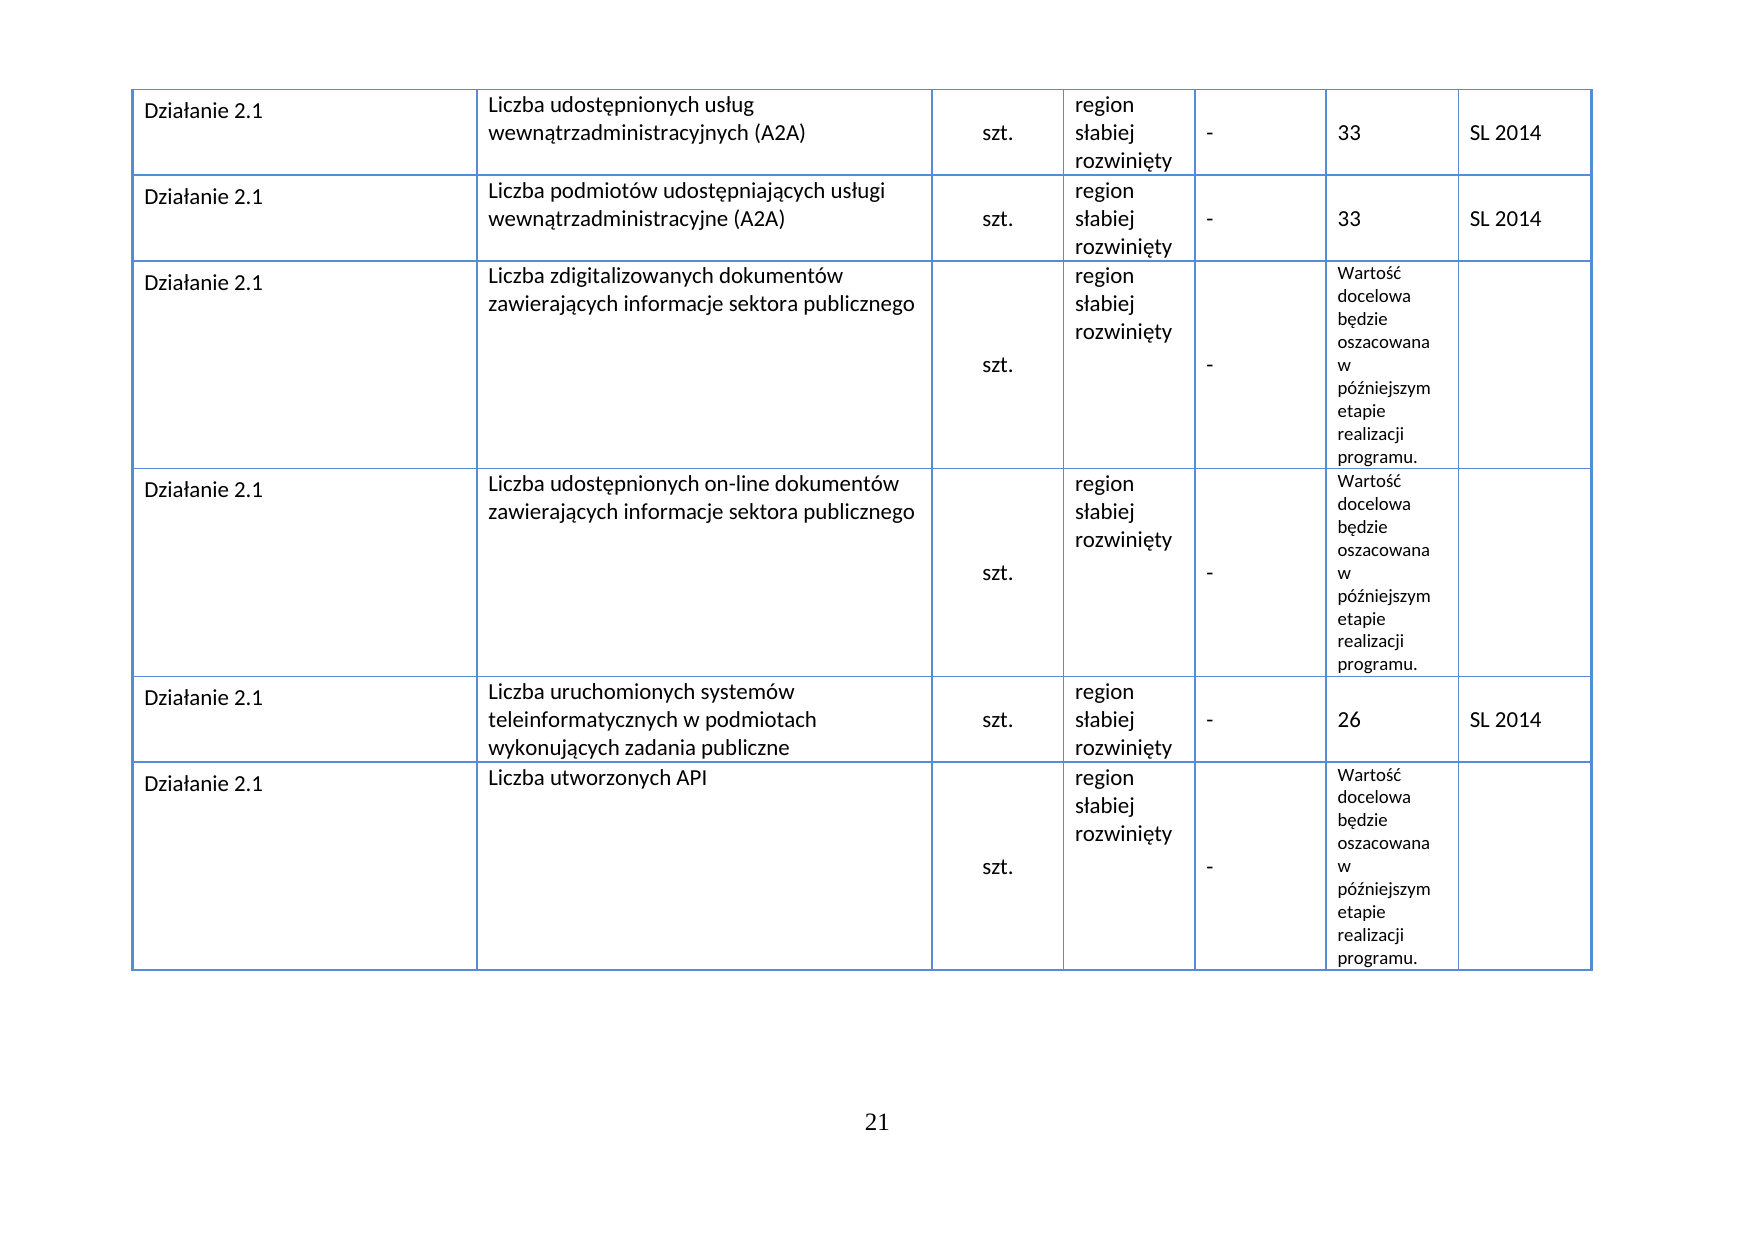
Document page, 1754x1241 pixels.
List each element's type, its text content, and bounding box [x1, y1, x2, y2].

table_cell SL 2014 [1459, 176, 1590, 260]
table_cell szt. [933, 677, 1063, 761]
table_cell Działanie 2.1 [134, 262, 476, 468]
table_cell Działanie 2.1 [134, 90, 476, 174]
table_cell - [1196, 176, 1325, 260]
table_cell Wartość docelowa będzie oszacowana w późniejszym etapie realizacji programu. [1327, 262, 1458, 468]
table_cell szt. [933, 262, 1063, 468]
table_cell Liczba zdigitalizowanych dokumentów zawierających informacje sektora publicznego [478, 262, 931, 468]
table_cell Liczba podmiotów udostępniających usługi wewnątrzadministracyjne (A2A) [478, 176, 931, 260]
table_cell - [1196, 763, 1325, 969]
table_cell region słabiej rozwinięty [1064, 469, 1194, 676]
table_cell region słabiej rozwinięty [1064, 262, 1194, 468]
table_cell region słabiej rozwinięty [1064, 677, 1194, 761]
table_cell SL 2014 [1459, 677, 1590, 761]
table_cell Działanie 2.1 [134, 469, 476, 676]
table_cell Działanie 2.1 [134, 176, 476, 260]
table_cell - [1196, 677, 1325, 761]
table_cell Działanie 2.1 [134, 677, 476, 761]
table_cell szt. [933, 90, 1063, 174]
table_cell Liczba utworzonych API [478, 763, 931, 969]
table_cell region słabiej rozwinięty [1064, 176, 1194, 260]
table_cell - [1196, 262, 1325, 468]
table_cell Liczba udostępnionych on-line dokumentów zawierających informacje sektora publicznego [478, 469, 931, 676]
table_cell [1459, 262, 1590, 468]
table_cell szt. [933, 176, 1063, 260]
table_cell [1459, 763, 1590, 969]
table_cell Wartość docelowa będzie oszacowana w późniejszym etapie realizacji programu. [1327, 469, 1458, 676]
table_cell Liczba uruchomionych systemów teleinformatycznych w podmiotach wykonujących zadania publiczne [478, 677, 931, 761]
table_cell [1064, 763, 1194, 969]
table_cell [1064, 90, 1194, 174]
table_cell Liczba udostępnionych usług wewnątrzadministracyjnych (A2A) [478, 90, 931, 174]
table_cell Działanie 2.1 [134, 763, 476, 969]
table_cell 33 [1327, 176, 1458, 260]
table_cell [1327, 763, 1458, 969]
table_cell 26 [1327, 677, 1458, 761]
table_cell SL 2014 [1459, 90, 1590, 174]
table_cell szt. [933, 469, 1063, 676]
table_cell - [1196, 469, 1325, 676]
table_cell - [1196, 90, 1325, 174]
table_cell [1459, 469, 1590, 676]
table_cell 33 [1327, 90, 1458, 174]
table_cell szt. [933, 763, 1063, 969]
